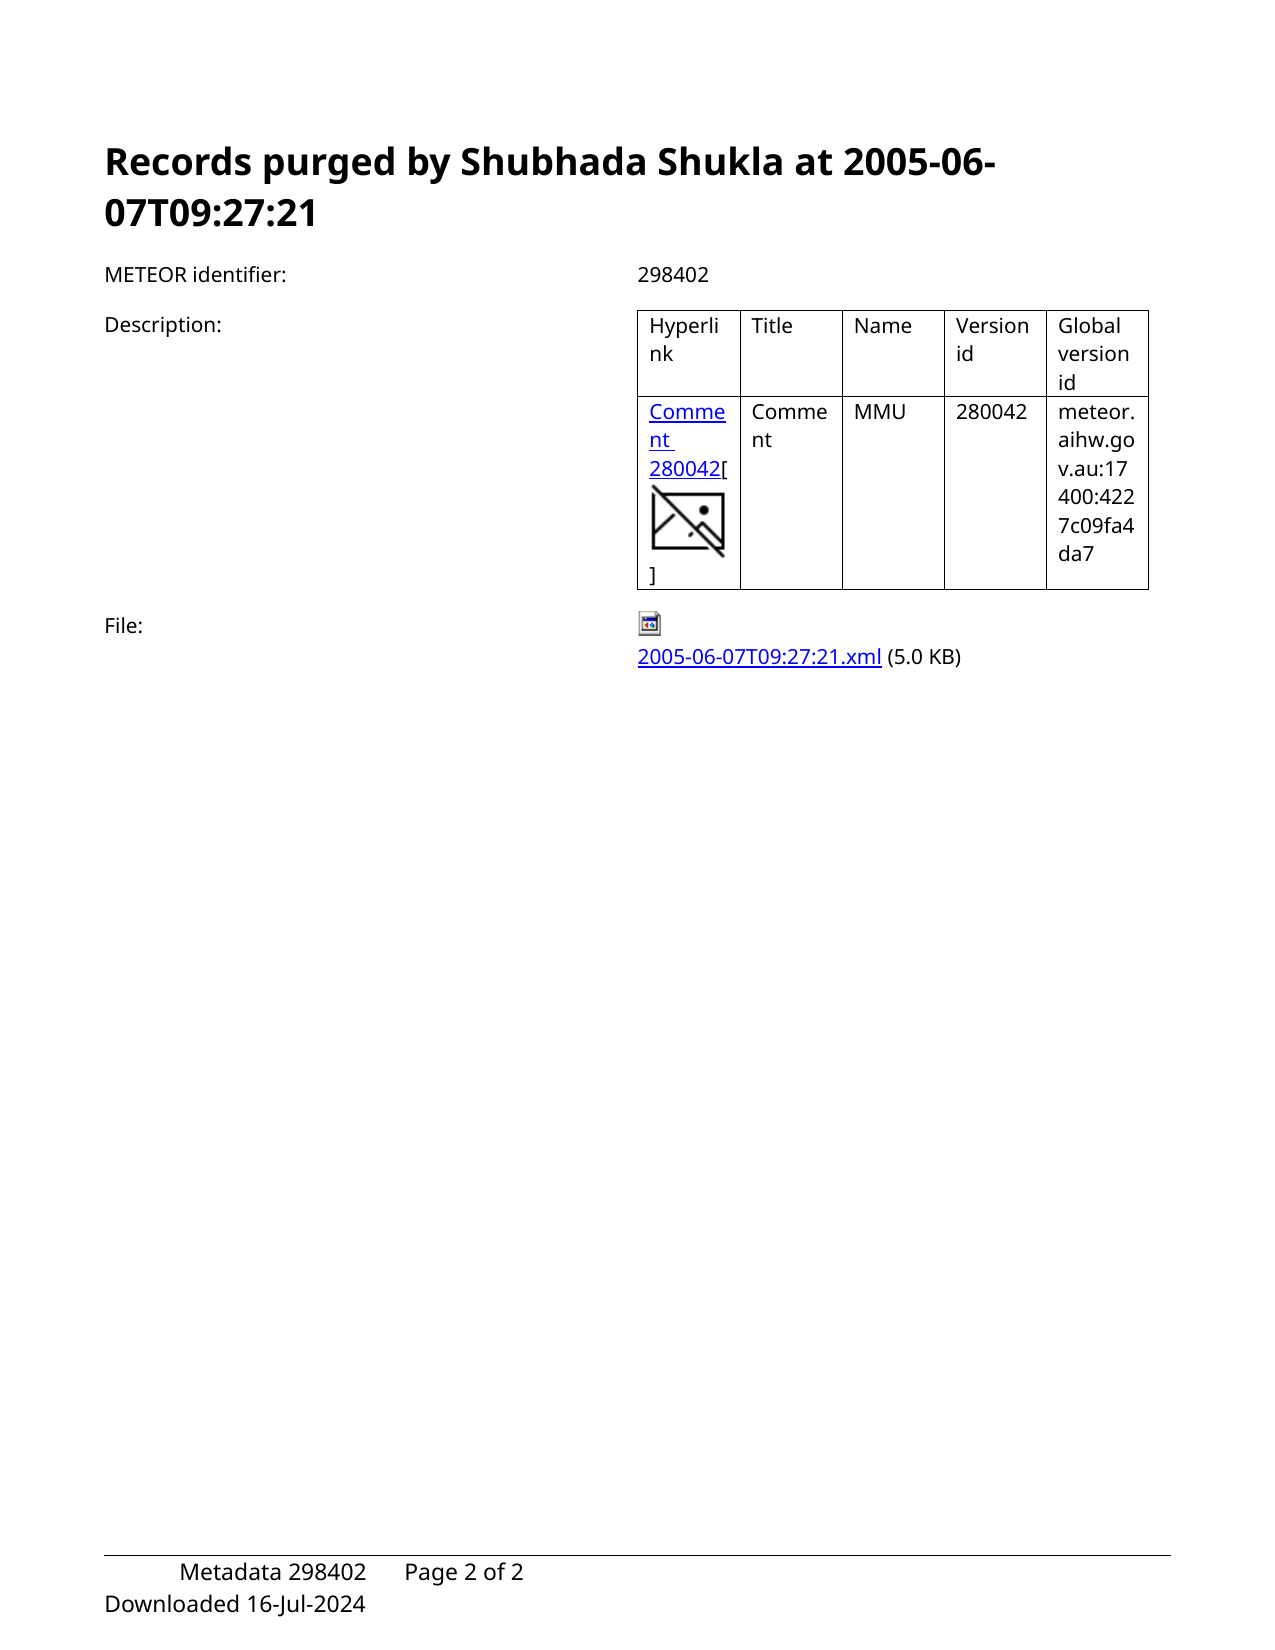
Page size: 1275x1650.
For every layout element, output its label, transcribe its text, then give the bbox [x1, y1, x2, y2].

table_cell 2005-06-07T09:27:21.xml (5.0 KB) [626, 601, 1159, 712]
table_cell Description: [93, 299, 626, 601]
table_header METEOR identifier: [93, 250, 626, 299]
subtitle Records purged by Shubhada Shukla at 2005-06-07T09:27:21 [104, 135, 1171, 237]
table_cell [626, 299, 1159, 601]
table_header 298402 [626, 250, 1159, 299]
table_cell File: [93, 601, 626, 712]
